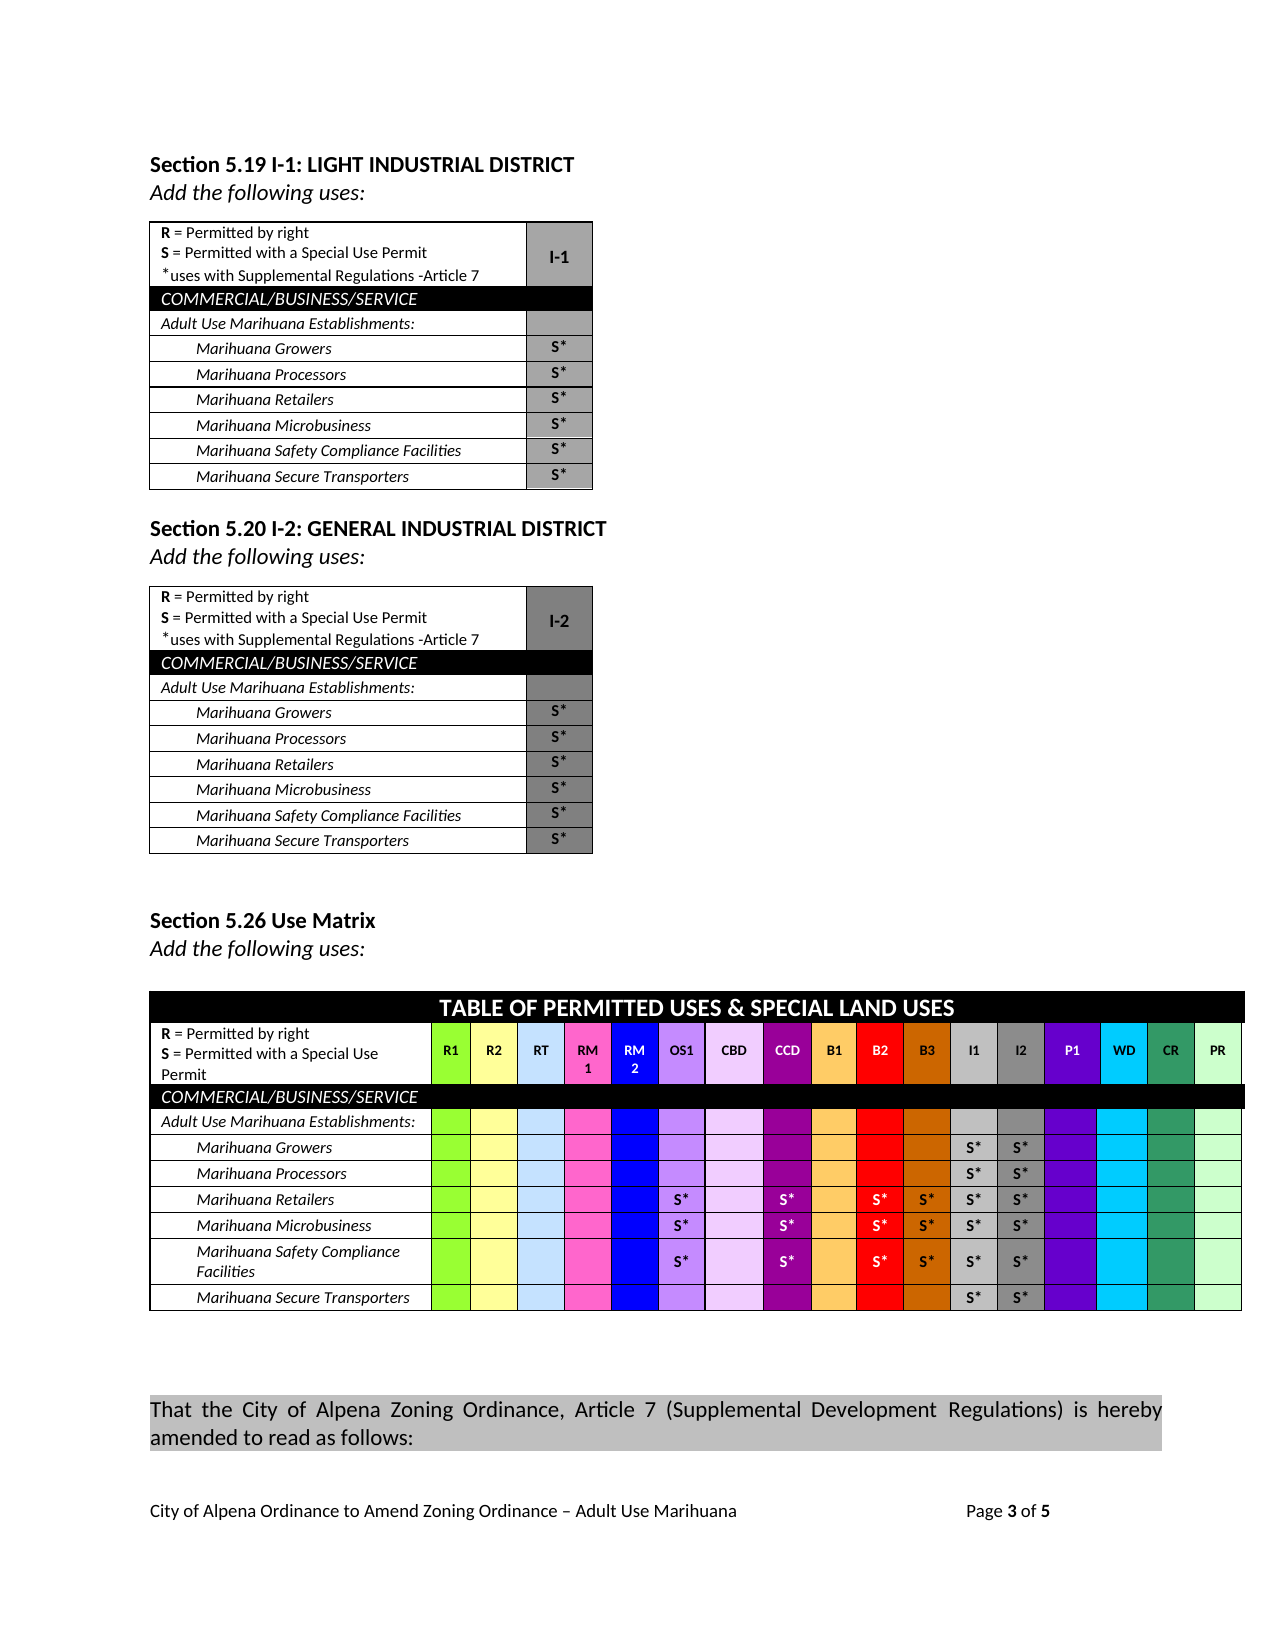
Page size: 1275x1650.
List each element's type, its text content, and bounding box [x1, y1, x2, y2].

table_cell Marihuana Growers [150, 701, 526, 725]
table_cell S* [857, 1213, 903, 1238]
table_cell S* [764, 1213, 811, 1238]
table_cell RM2 [612, 1023, 658, 1084]
table_cell [1195, 1161, 1241, 1186]
table_cell [1097, 1239, 1147, 1284]
table_cell [706, 1213, 763, 1238]
table_cell Marihuana Secure Transporters [150, 464, 526, 488]
table_cell Marihuana Growers [151, 1135, 431, 1160]
table_cell S* [527, 777, 592, 802]
table_cell S* [998, 1239, 1044, 1284]
table_cell Marihuana Microbusiness [150, 413, 526, 437]
table_cell S* [527, 701, 592, 725]
table_cell [471, 1187, 517, 1212]
text Add the following uses: [150, 934, 1219, 963]
text That the City of Alpena Zoning Ordinance, Article 7 (Supplemental Development Regulations) is hereby amended to read as follows: [150, 1395, 1162, 1451]
table_cell [612, 1187, 658, 1212]
table_cell [706, 1239, 763, 1284]
table_cell S* [951, 1161, 997, 1186]
table_cell S* [857, 1187, 903, 1212]
table_cell [518, 1239, 564, 1284]
table_cell [1195, 1135, 1241, 1160]
table_cell [659, 1285, 704, 1310]
table_cell S* [659, 1213, 704, 1238]
table_cell Marihuana Microbusiness [151, 1213, 431, 1238]
table_cell [432, 1239, 470, 1284]
text Section 5.19 I-1: LIGHT INDUSTRIAL DISTRICT [150, 150, 1219, 178]
table_cell S* [951, 1239, 997, 1284]
table_cell [812, 1239, 856, 1284]
table_cell Marihuana Processors [150, 726, 526, 751]
table_cell [518, 1109, 564, 1134]
table_cell [1045, 1213, 1096, 1238]
table_cell [706, 1135, 763, 1160]
table_cell S* [998, 1187, 1044, 1212]
table_cell [998, 1109, 1044, 1134]
table_cell [951, 1109, 997, 1134]
table_cell [471, 1213, 517, 1238]
table_cell Marihuana Retailers [150, 752, 526, 776]
table_cell [432, 1187, 470, 1212]
table_cell S* [998, 1285, 1044, 1310]
table_cell B1 [812, 1023, 856, 1084]
table_cell [565, 1285, 611, 1310]
table_cell [612, 1213, 658, 1238]
table_cell [1097, 1285, 1147, 1310]
table_cell S* [527, 439, 592, 463]
table_cell S* [527, 336, 592, 361]
table_cell [1045, 1161, 1096, 1186]
table_cell [812, 1213, 856, 1238]
table_cell RM1 [565, 1023, 611, 1084]
text Add the following uses: [150, 178, 1219, 206]
table_cell [527, 675, 592, 700]
table_cell R1 [432, 1023, 470, 1084]
table_cell [904, 1109, 950, 1134]
table_cell [1045, 1239, 1096, 1284]
table_cell S* [998, 1161, 1044, 1186]
table_cell [904, 1161, 950, 1186]
table_cell S* [998, 1213, 1044, 1238]
table_cell S* [527, 413, 592, 437]
table_cell [565, 1213, 611, 1238]
table_cell [1148, 1239, 1194, 1284]
table_cell [565, 1109, 611, 1134]
table_cell [812, 1161, 856, 1186]
table_cell [1045, 1187, 1096, 1212]
table_cell S* [951, 1187, 997, 1212]
table_cell S* [527, 362, 592, 386]
table_cell [1195, 1285, 1241, 1310]
table_cell [857, 1109, 903, 1134]
table_cell S* [527, 752, 592, 776]
table_cell [659, 1161, 704, 1186]
table_cell [565, 1187, 611, 1212]
table_header I-2 [527, 587, 592, 650]
table_cell S* [764, 1239, 811, 1284]
table_cell I1 [951, 1023, 997, 1084]
table_cell S* [951, 1213, 997, 1238]
table_cell Marihuana Retailers [151, 1187, 431, 1212]
table_cell Marihuana Processors [150, 362, 526, 386]
table_cell [764, 1161, 811, 1186]
table_cell [1195, 1213, 1241, 1238]
table_cell [518, 1135, 564, 1160]
table_cell [1148, 1213, 1194, 1238]
table_cell [764, 1135, 811, 1160]
table_cell [904, 1285, 950, 1310]
table_cell S* [527, 803, 592, 827]
table_cell B2 [857, 1023, 903, 1084]
table_cell Marihuana Safety Compliance Facilities [151, 1239, 431, 1284]
table_cell Adult Use Marihuana Establishments: [150, 675, 526, 700]
table_cell Marihuana Retailers [150, 388, 526, 412]
table_cell COMMERCIAL/BUSINESS/SERVICE [150, 651, 592, 674]
table_cell [812, 1109, 856, 1134]
table_cell [706, 1187, 763, 1212]
table_cell COMMERCIAL/BUSINESS/SERVICE [150, 287, 592, 310]
table_cell [612, 1239, 658, 1284]
table_cell [471, 1109, 517, 1134]
table_cell [471, 1285, 517, 1310]
table_cell [659, 1109, 704, 1134]
table_cell [857, 1161, 903, 1186]
table_cell [612, 1135, 658, 1160]
table_cell B3 [904, 1023, 950, 1084]
table_cell [432, 1109, 470, 1134]
table_cell Marihuana Secure Transporters [151, 1285, 431, 1310]
table_cell I2 [998, 1023, 1044, 1084]
table_cell S* [659, 1187, 704, 1212]
table_cell [518, 1213, 564, 1238]
table_cell R = Permitted by right S = Permitted with a Special Use Permit [151, 1023, 431, 1084]
table_cell [706, 1109, 763, 1134]
table_cell [1045, 1285, 1096, 1310]
table_cell [1045, 1135, 1096, 1160]
table_cell S* [527, 726, 592, 751]
table_cell [812, 1135, 856, 1160]
table_cell S* [904, 1187, 950, 1212]
table_cell [857, 1135, 903, 1160]
table_cell WD [1101, 1023, 1147, 1084]
table_cell S* [527, 388, 592, 412]
table_cell [471, 1161, 517, 1186]
table_cell S* [527, 464, 592, 488]
table_cell S* [951, 1285, 997, 1310]
table_cell [612, 1109, 658, 1134]
table_cell [518, 1187, 564, 1212]
table_cell [1148, 1161, 1194, 1186]
table_header TABLE OF PERMITTED USES & SPECIAL LAND USES [151, 992, 1244, 1022]
table_cell OS1 [659, 1023, 704, 1084]
text Section 5.20 I-2: GENERAL INDUSTRIAL DISTRICT [150, 514, 1219, 542]
table_cell Adult Use Marihuana Establishments: [151, 1109, 431, 1134]
table_cell [527, 311, 592, 335]
table_cell S* [659, 1239, 704, 1284]
table_cell Marihuana Microbusiness [150, 777, 526, 802]
table_cell [1045, 1109, 1096, 1134]
table_cell S* [764, 1187, 811, 1212]
table_cell Marihuana Processors [151, 1161, 431, 1186]
text Section 5.26 Use Matrix [150, 907, 1219, 934]
table_cell [565, 1239, 611, 1284]
table_cell Marihuana Secure Transporters [150, 828, 526, 853]
table_header R = Permitted by right S = Permitted with a Special Use Permit *uses with Supplemental Regulations -Article 7 [150, 587, 526, 650]
table_cell [565, 1135, 611, 1160]
table_cell [706, 1285, 763, 1310]
table_cell [1148, 1285, 1194, 1310]
table_cell S* [951, 1135, 997, 1160]
table_cell [432, 1135, 470, 1160]
table_cell [565, 1161, 611, 1186]
table_cell [1195, 1239, 1241, 1284]
table_cell S* [904, 1213, 950, 1238]
table_cell [612, 1285, 658, 1310]
table_cell [432, 1285, 470, 1310]
table_cell Adult Use Marihuana Establishments: [150, 311, 526, 335]
table_cell [518, 1285, 564, 1310]
table_cell [1148, 1135, 1194, 1160]
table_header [150, 223, 526, 286]
table_header I-1 [527, 223, 592, 286]
table_cell [812, 1285, 856, 1310]
table_cell S* [857, 1239, 903, 1284]
table_cell [471, 1239, 517, 1284]
table_cell RT [518, 1023, 564, 1084]
table_cell [1097, 1161, 1147, 1186]
table_cell [764, 1109, 811, 1134]
table_cell [1097, 1109, 1147, 1134]
table_cell CR [1148, 1023, 1194, 1084]
table_cell Marihuana Safety Compliance Facilities [150, 439, 526, 463]
table_cell [1195, 1187, 1241, 1212]
table_cell [764, 1285, 811, 1310]
table_cell [518, 1161, 564, 1186]
table_cell [432, 1213, 470, 1238]
table_cell [904, 1135, 950, 1160]
table_cell [857, 1285, 903, 1310]
table_cell PR [1195, 1023, 1241, 1084]
table_cell Marihuana Growers [150, 336, 526, 361]
table_cell P1 [1045, 1023, 1100, 1084]
table_cell CCD [764, 1023, 811, 1084]
table_cell [612, 1161, 658, 1186]
table_cell [812, 1187, 856, 1212]
table_cell R2 [471, 1023, 517, 1084]
table_cell [659, 1135, 704, 1160]
table_cell [471, 1135, 517, 1160]
table_cell [706, 1161, 763, 1186]
table_cell S* [904, 1239, 950, 1284]
text Add the following uses: [150, 542, 1219, 570]
table_cell CBD [706, 1023, 763, 1084]
table_cell [432, 1161, 470, 1186]
table_cell [1148, 1109, 1194, 1134]
table_cell [1097, 1213, 1147, 1238]
table_cell [1097, 1187, 1147, 1212]
table_cell S* [998, 1135, 1044, 1160]
table_cell COMMERCIAL/BUSINESS/SERVICE [151, 1085, 1244, 1108]
table_cell [1097, 1135, 1147, 1160]
table_cell [1148, 1187, 1194, 1212]
table_cell [1195, 1109, 1241, 1134]
table_cell Marihuana Safety Compliance Facilities [150, 803, 526, 827]
table_cell S* [527, 828, 592, 853]
